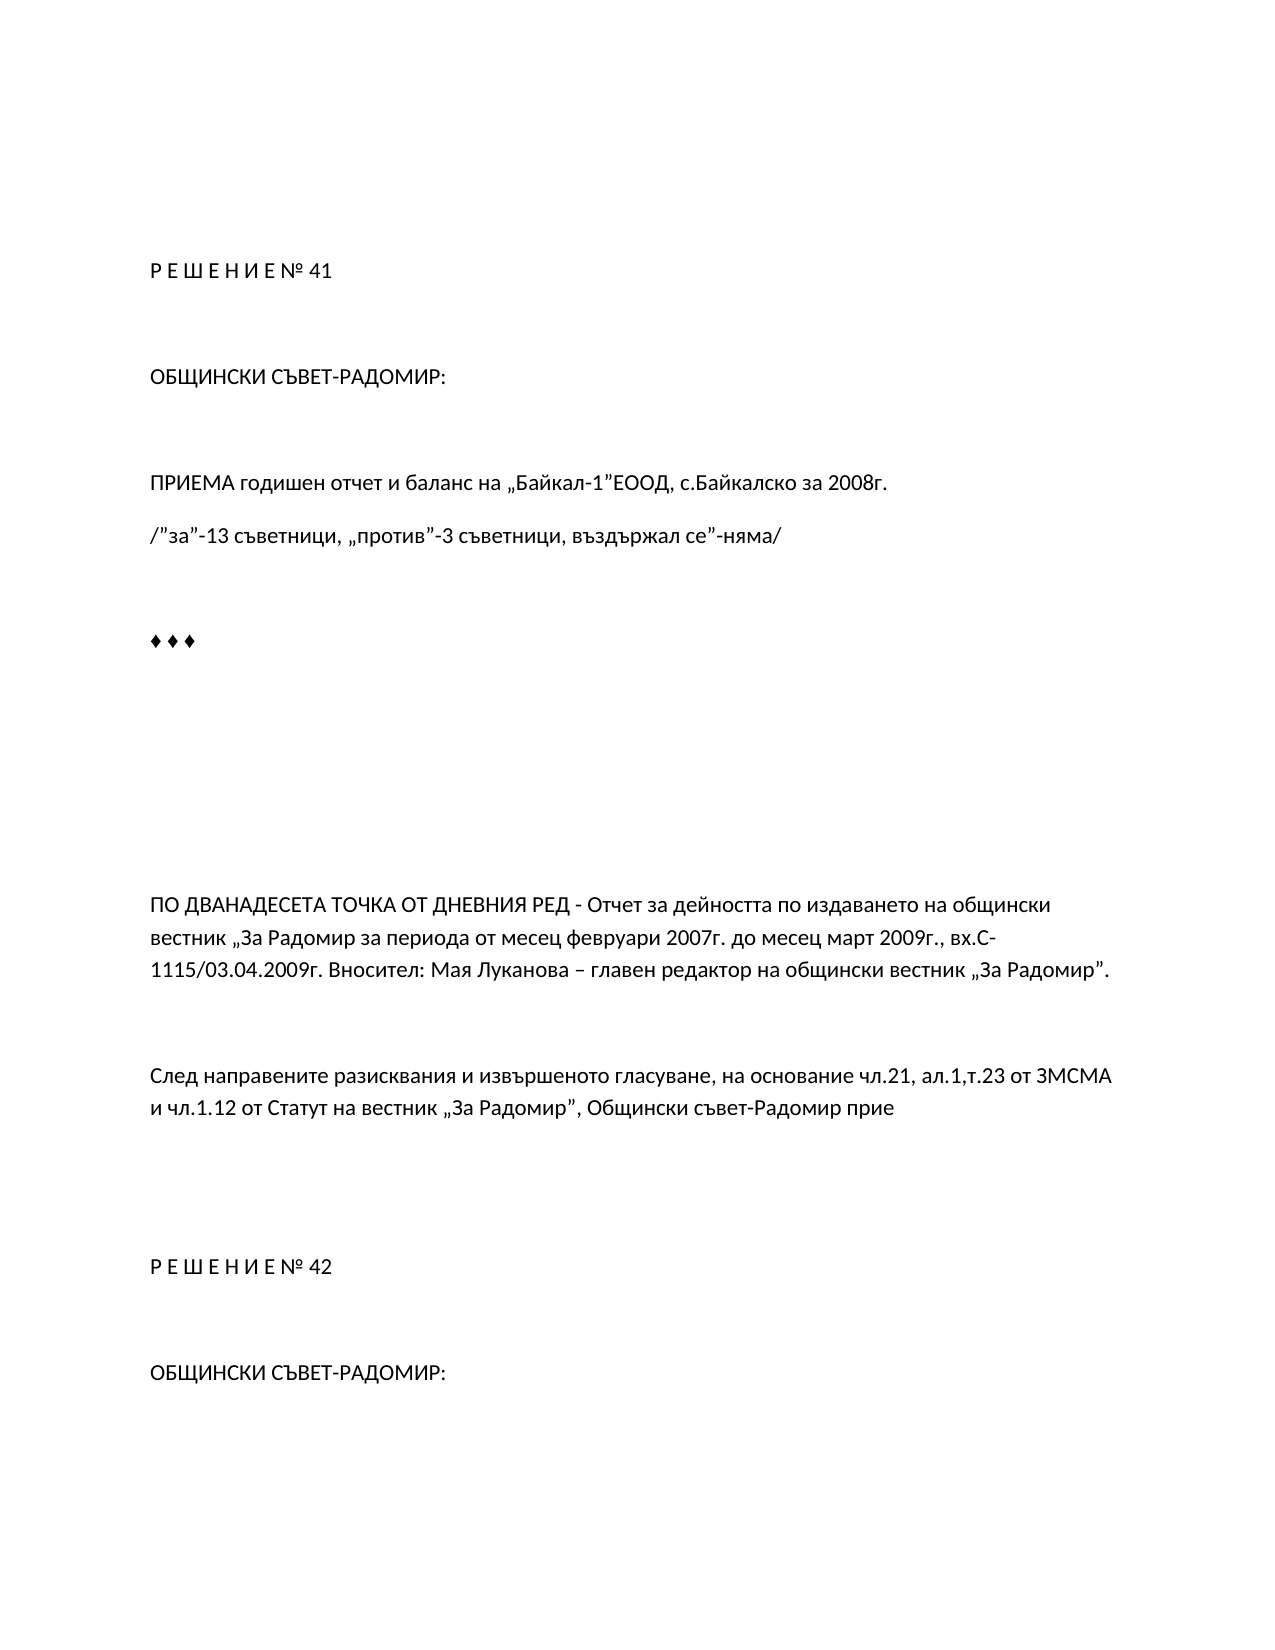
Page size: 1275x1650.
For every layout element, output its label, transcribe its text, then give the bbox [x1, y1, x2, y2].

text ОБЩИНСКИ СЪВЕТ-РАДОМИР: [150, 362, 1125, 390]
text ♦ ♦ ♦ [150, 627, 1125, 653]
text Р Е Ш Е Н И Е № 42 [150, 1252, 1125, 1280]
text ОБЩИНСКИ СЪВЕТ-РАДОМИР: [150, 1358, 1125, 1386]
text /”за”-13 съветници, „против”-3 съветници, въздържал се”-няма/ [150, 521, 1125, 549]
text ПРИЕМА годишен отчет и баланс на „Байкал-1”ЕООД, с.Байкалско за 2008г. [150, 468, 1125, 496]
text След направените разисквания и извършеното гласуване, на основание чл.21, ал.1,т.23 от ЗМСМА и чл.1.12 от Статут на вестник „За Радомир”, Общински съвет-Радомир прие [150, 1061, 1125, 1121]
text ПО ДВАНАДЕСЕТА ТОЧКА ОТ ДНЕВНИЯ РЕД - Отчет за дейността по издаването на общински вестник „За Радомир за периода от месец февруари 2007г. до месец март 2009г., вх.С-1115/03.04.2009г. Вносител: Мая Луканова – главен редактор на общински вестник „За Радомир”. [150, 891, 1125, 983]
text Р Е Ш Е Н И Е № 41 [150, 256, 1125, 284]
